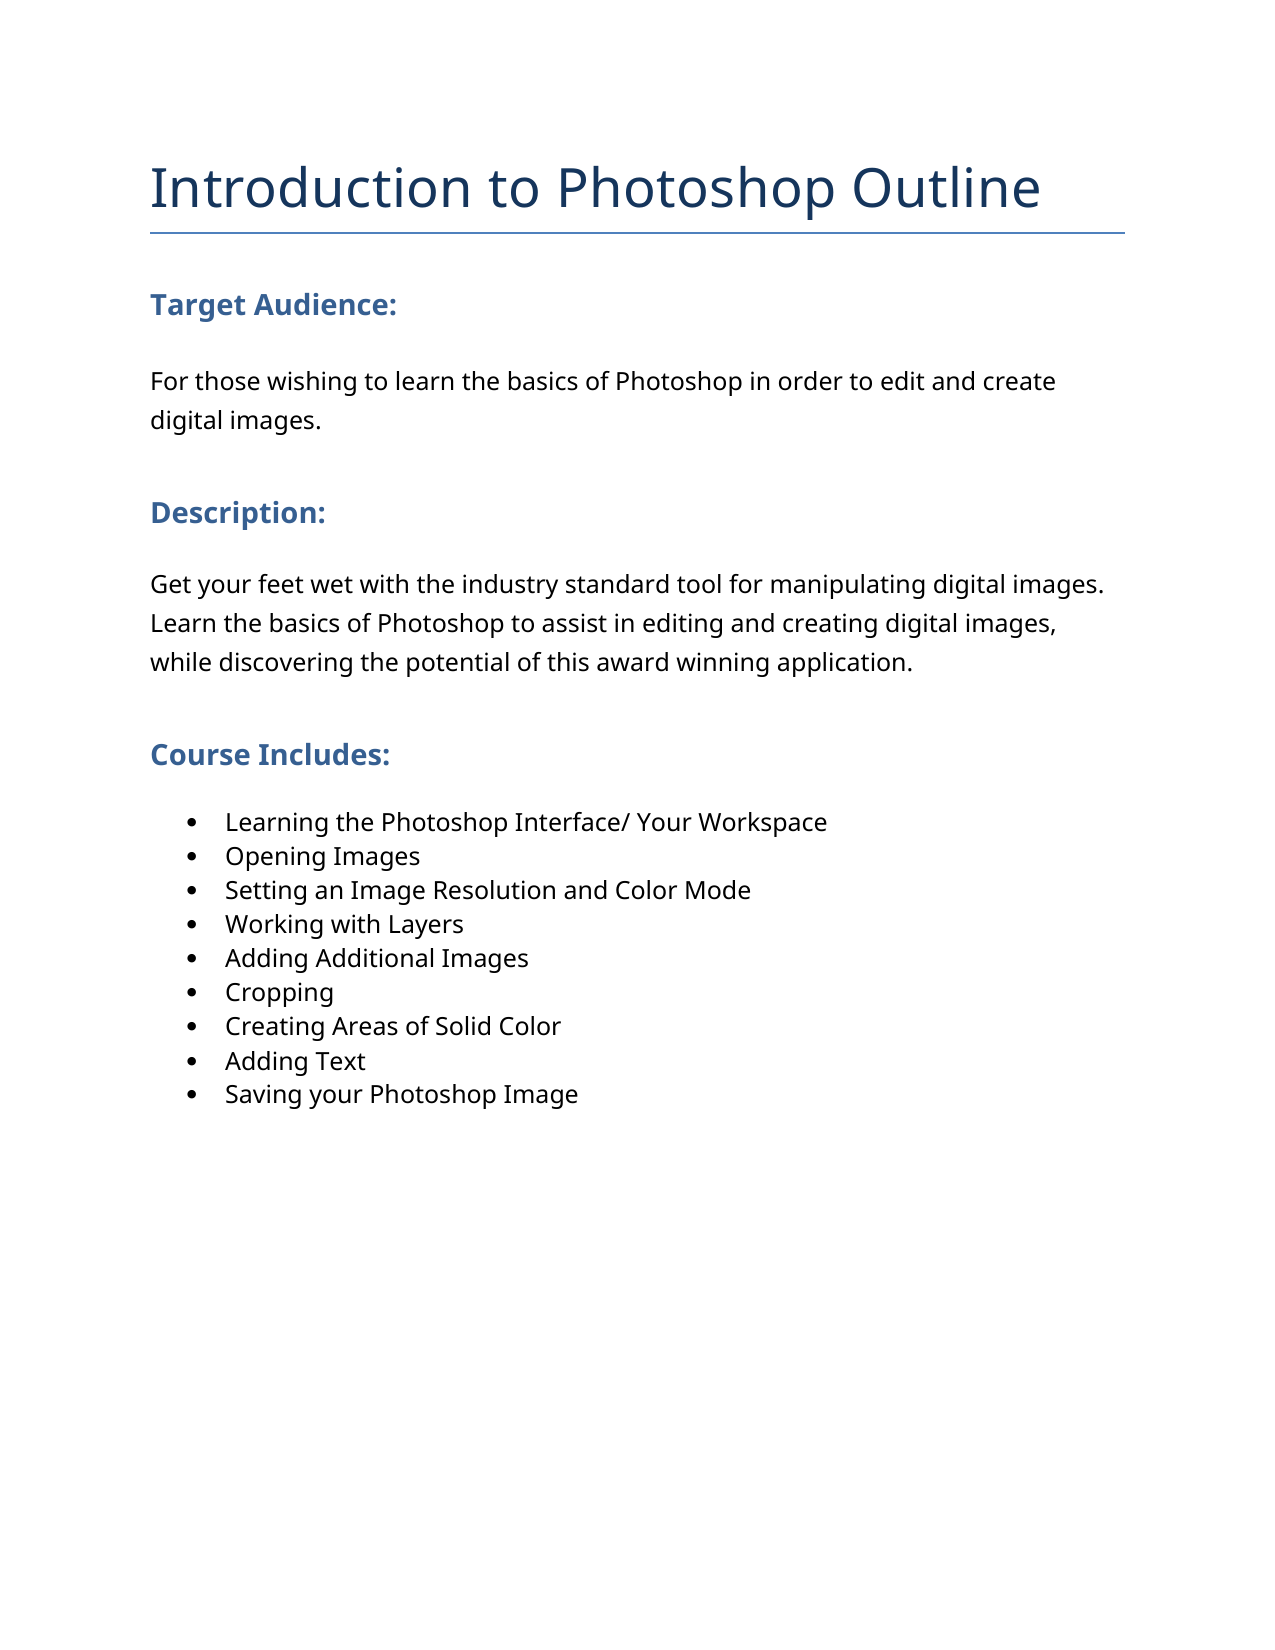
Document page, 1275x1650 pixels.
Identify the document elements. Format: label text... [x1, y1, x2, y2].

subtitle Target Audience: [150, 284, 1125, 324]
list Adding Additional Images [187, 941, 1125, 975]
subtitle Course Includes: [150, 734, 1125, 774]
list Saving your Photoshop Image [187, 1077, 1125, 1111]
text Get your feet wet with the industry standard tool for manipulating digital images. Learn the basics of Photoshop to assist in editing and creating digital images, while discovering the potential of this award winning application. [150, 567, 1125, 679]
list Opening Images [187, 839, 1125, 873]
text For those wishing to learn the basics of Photoshop in order to edit and create digital images. [150, 364, 1125, 437]
list Setting an Image Resolution and Color Mode [187, 873, 1125, 907]
list Cropping [187, 975, 1125, 1009]
list Creating Areas of Solid Color [187, 1009, 1125, 1043]
title Introduction to Photoshop Outline [150, 150, 1125, 232]
subtitle Description: [150, 492, 1125, 532]
list Working with Layers [187, 907, 1125, 941]
list Learning the Photoshop Interface/ Your Workspace [187, 805, 1125, 839]
list Adding Text [187, 1043, 1125, 1077]
